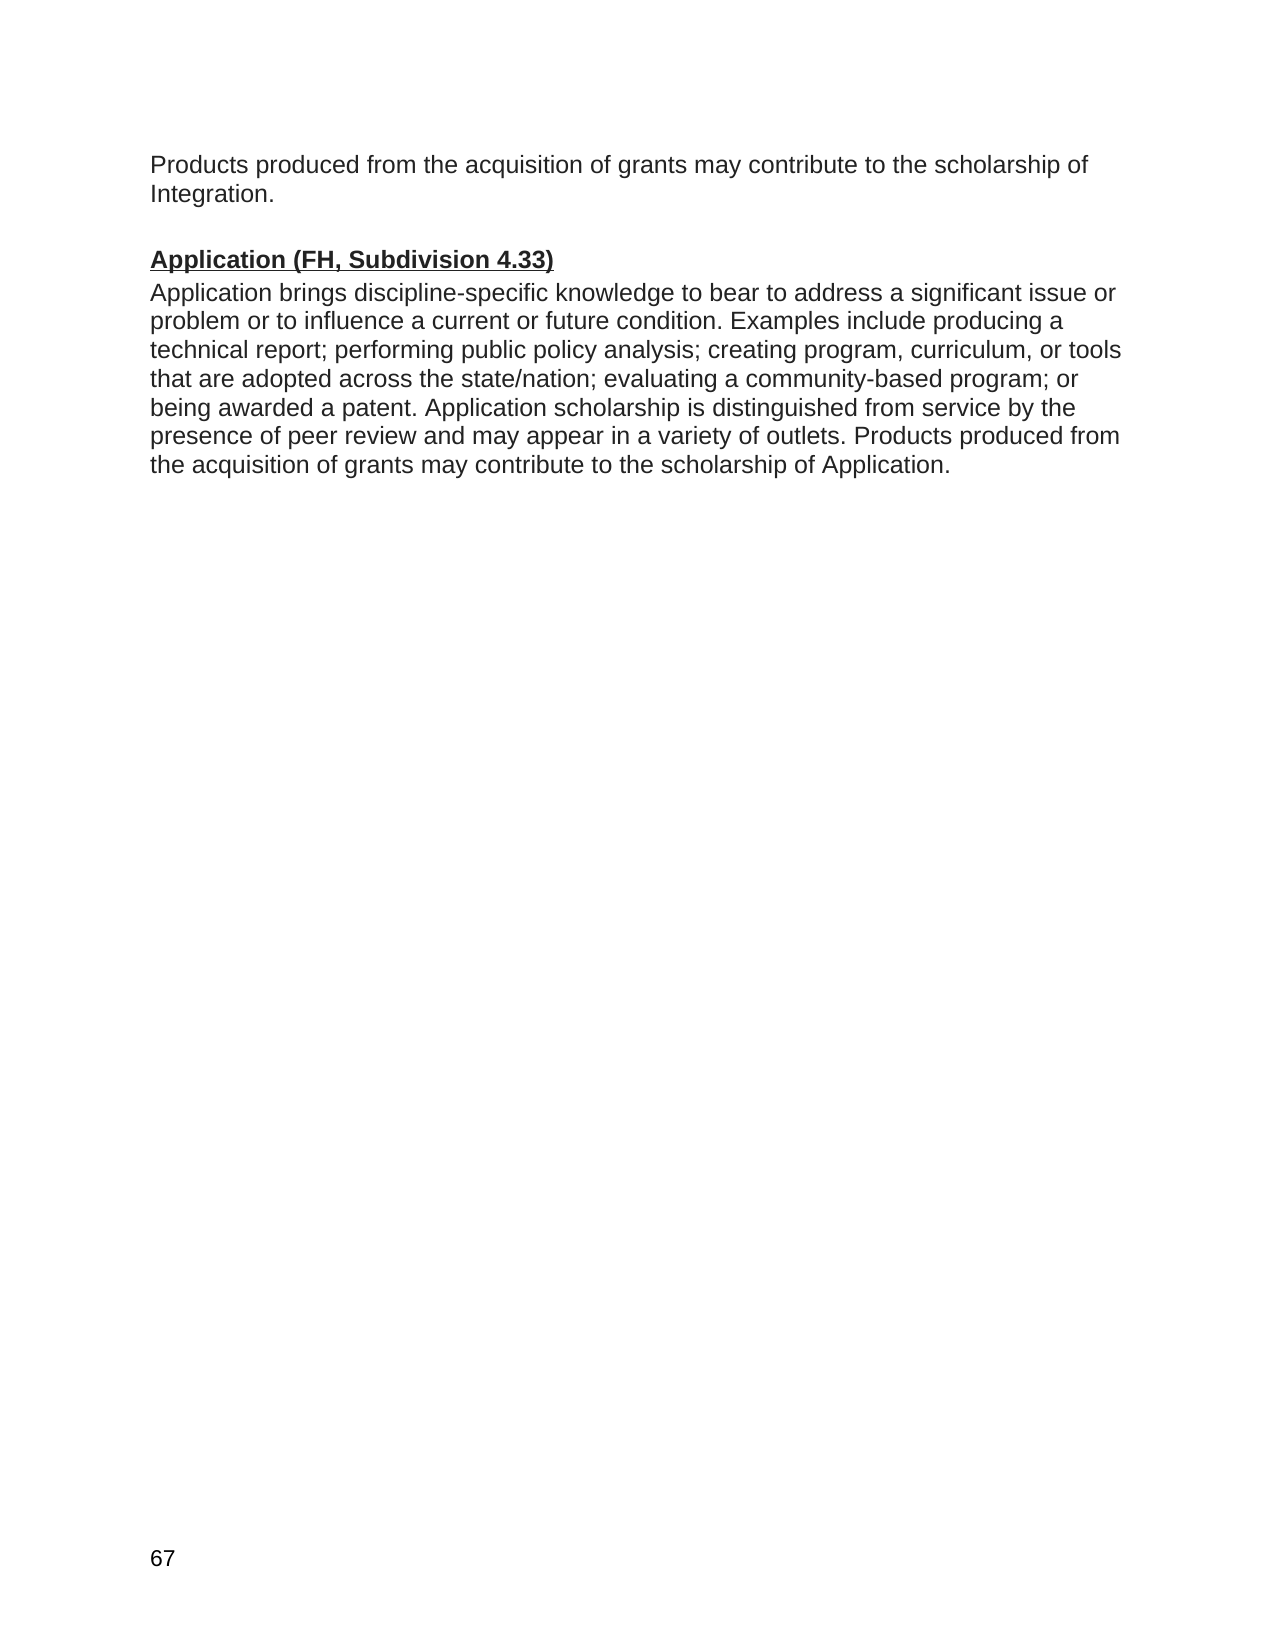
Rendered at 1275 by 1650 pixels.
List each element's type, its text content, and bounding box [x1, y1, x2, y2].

text Application (FH, Subdivision 4.33) [150, 244, 1125, 273]
text Application brings discipline-specific knowledge to bear to address a significant issue or problem or to influence a current or future condition. Examples include producing a technical report; performing public policy analysis; creating program, curriculum, or tools that are adopted across the state/nation; evaluating a community-based program; or being awarded a patent. Application scholarship is distinguished from service by the presence of peer review and may appear in a variety of outlets. Products produced from the acquisition of grants may contribute to the scholarship of Application. [150, 277, 1125, 479]
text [150, 150, 1125, 207]
